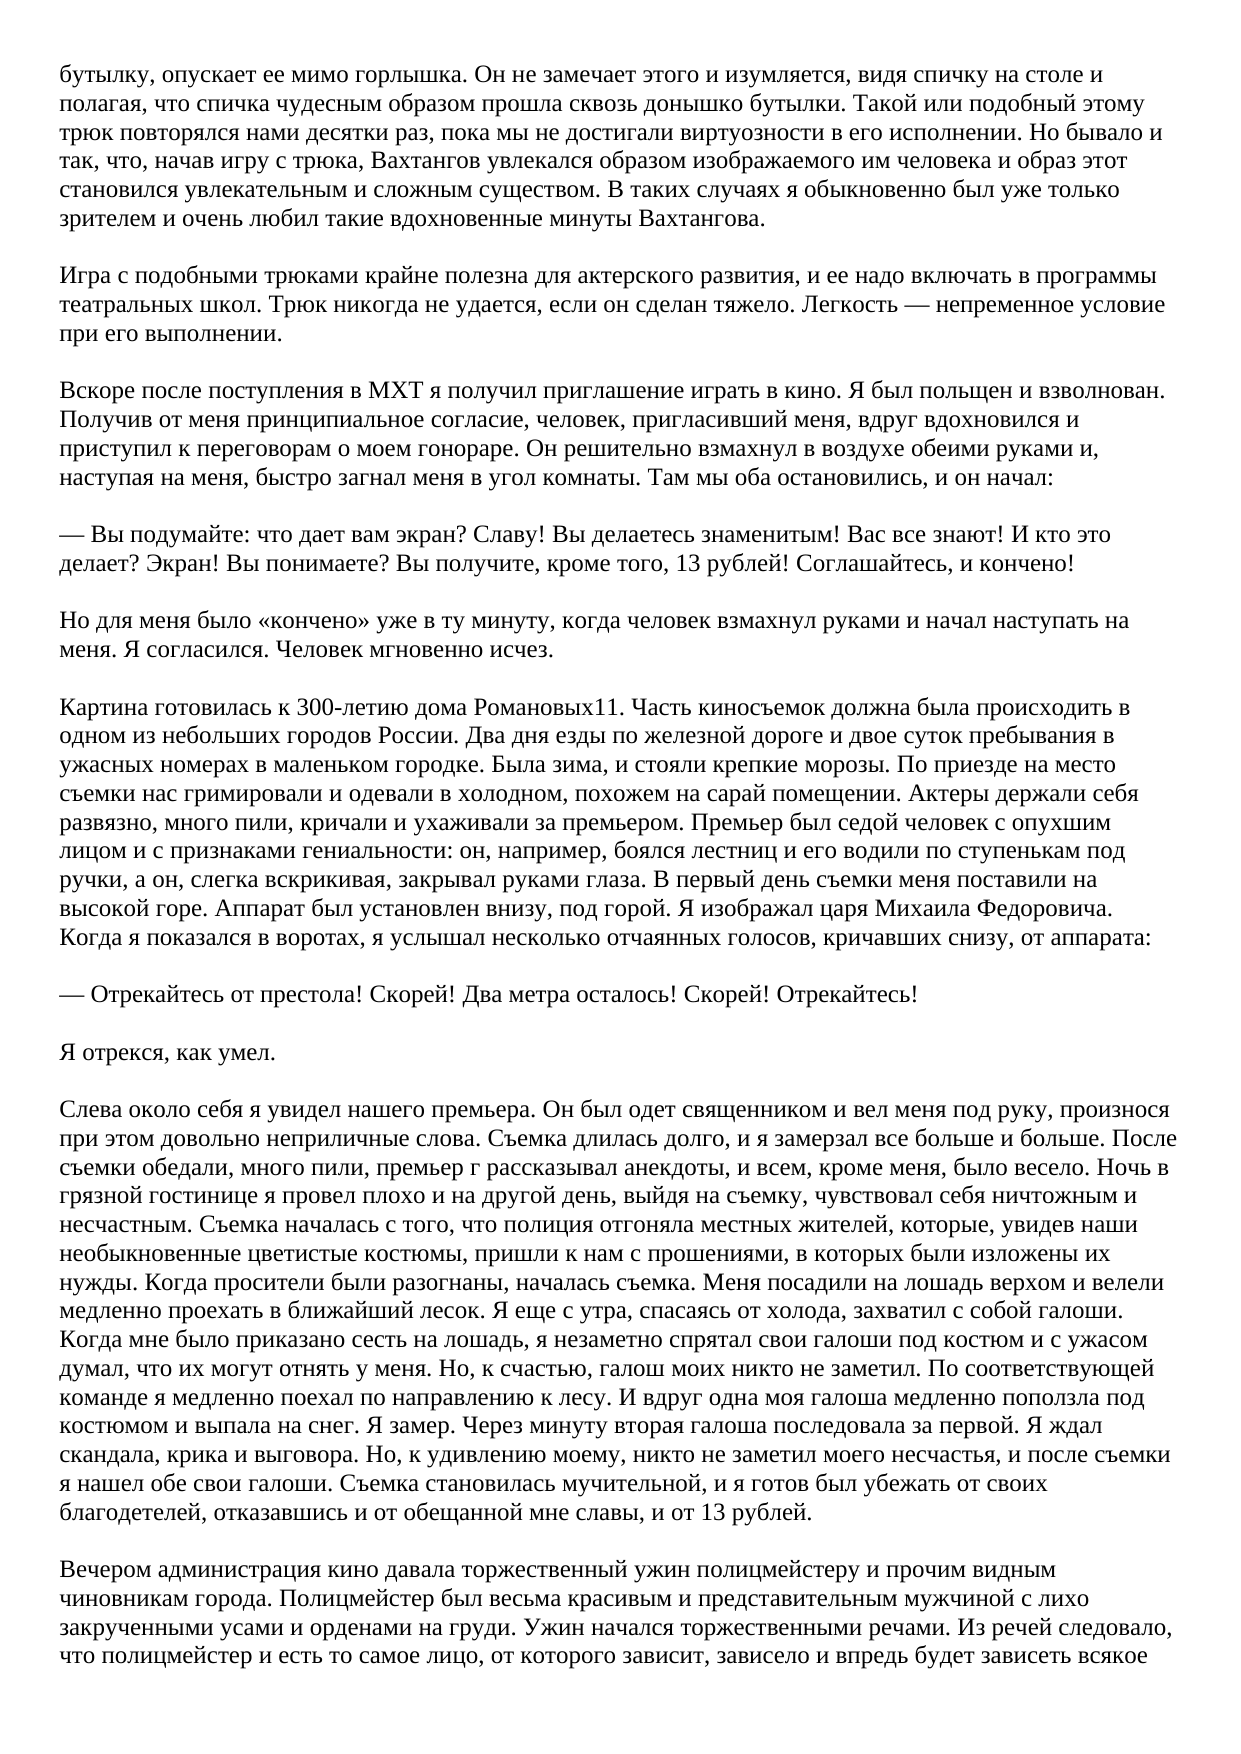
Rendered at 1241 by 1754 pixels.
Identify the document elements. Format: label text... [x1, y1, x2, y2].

text Вскоре после поступления в МХТ я получил приглашение играть в кино. Я был польщен и взволнован. Получив от меня принципиальное согласие, человек, пригласивший меня, вдруг вдохновился и приступил к переговорам о моем гонораре. Он решительно взмахнул в воздухе обеими руками и, наступая на меня, быстро загнал меня в угол комнаты. Там мы оба остановились, и он начал: [59, 375, 1181, 490]
text Я отрекся, как умел. [59, 1037, 1181, 1065]
text Слева около себя я увидел нашего премьера. Он был одет священником и вел меня под руку, произнося при этом довольно неприличные слова. Съемка длилась долго, и я замерзал все больше и больше. После съемки обедали, много пили, премьер г рассказывал анекдоты, и всем, кроме меня, было весело. Ночь в грязной гостинице я провел плохо и на другой день, выйдя на съемку, чувствовал себя ничтожным и несчастным. Съемка началась с того, что полиция отгоняла местных жителей, которые, увидев наши необыкновенные цветистые костюмы, пришли к нам с прошениями, в которых были изложены их нужды. Когда просители были разогнаны, началась съемка. Меня посадили на лошадь верхом и велели медленно проехать в ближайший лесок. Я еще с утра, спасаясь от холода, захватил с собой галоши. Когда мне было приказано сесть на лошадь, я незаметно спрятал свои галоши под костюм и с ужасом думал, что их могут отнять у меня. Но, к счастью, галош моих никто не заметил. По соответствующей команде я медленно поехал по направлению к лесу. И вдруг одна моя галоша медленно поползла под костюмом и выпала на снег. Я замер. Через минуту вторая галоша последовала за первой. Я ждал скандала, крика и выговора. Но, к удивлению моему, никто не заметил моего несчастья, и после съемки я нашел обе свои галоши. Съемка становилась мучительной, и я готов был убежать от своих благодетелей, отказавшись и от обещанной мне славы, и от 13 рублей. [59, 1094, 1181, 1525]
text — Вы подумайте: что дает вам экран? Славу! Вы делаетесь знаменитым! Вас все знают! И кто это делает? Экран! Вы понимаете? Вы получите, кроме того, 13 рублей! Соглашайтесь, и кончено! [59, 519, 1181, 577]
text Но для меня было «кончено» уже в ту минуту, когда человек взмахнул руками и начал наступать на меня. Я согласился. Человек мгновенно исчез. [59, 605, 1181, 663]
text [59, 1554, 1181, 1669]
text — Отрекайтесь от престола! Скорей! Два метра осталось! Скорей! Отрекайтесь! [59, 979, 1181, 1008]
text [59, 59, 1181, 232]
text Картина готовилась к 300-летию дома Романовых11. Часть киносъемок должна была происходить в одном из небольших городов России. Два дня езды по железной дороге и двое суток пребывания в ужасных номерах в маленьком городке. Была зима, и стояли крепкие морозы. По приезде на место съемки нас гримировали и одевали в холодном, похожем на сарай помещении. Актеры держали себя развязно, много пили, кричали и ухаживали за премьером. Премьер был седой человек с опухшим лицом и с признаками гениальности: он, например, боялся лестниц и его водили по ступенькам под ручки, а он, слегка вскрикивая, закрывал руками глаза. В первый день съемки меня поставили на высокой горе. Аппарат был установлен внизу, под горой. Я изображал царя Михаила Федоровича. Когда я показался в воротах, я услышал несколько отчаянных голосов, кричавших снизу, от аппарата: [59, 692, 1181, 950]
text Игра с подобными трюками крайне полезна для актерского развития, и ее надо включать в программы театральных школ. Трюк никогда не удается, если он сделан тяжело. Легкость — непременное условие при его выполнении. [59, 260, 1181, 347]
